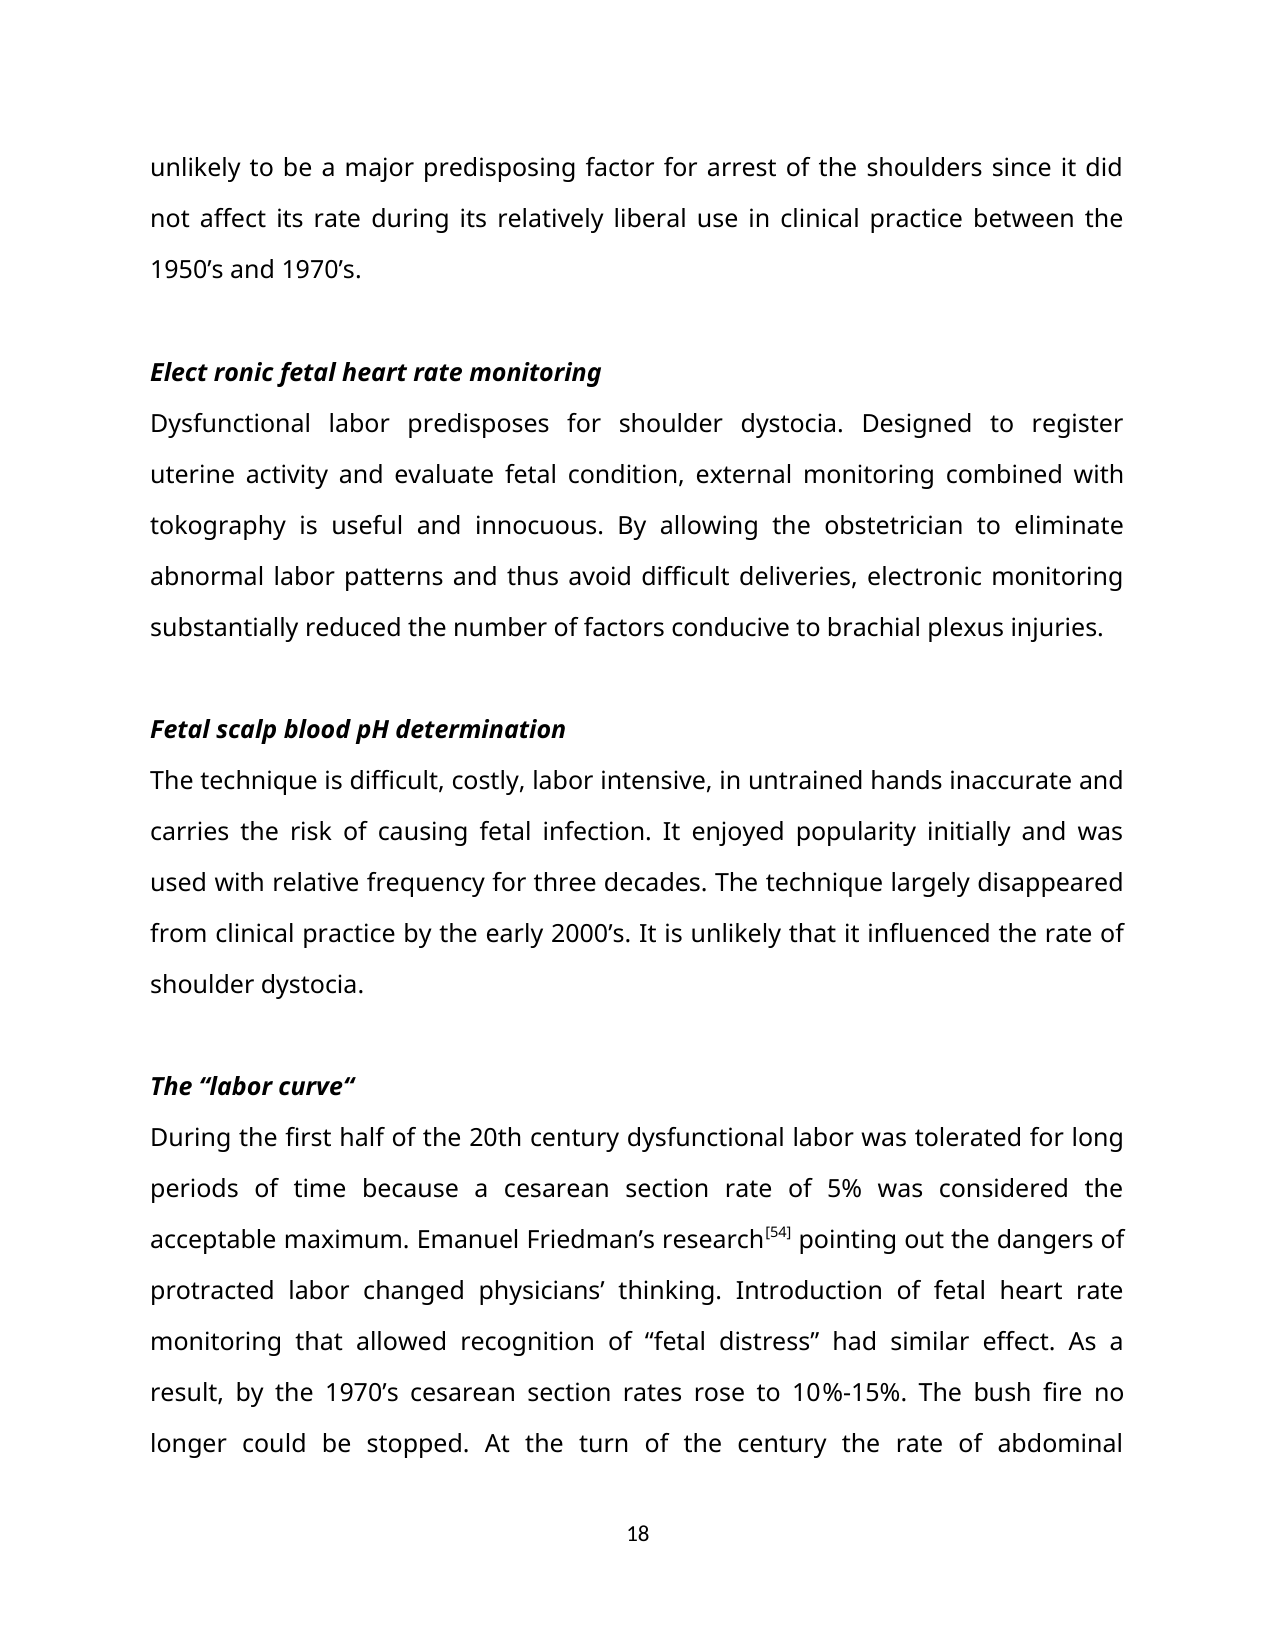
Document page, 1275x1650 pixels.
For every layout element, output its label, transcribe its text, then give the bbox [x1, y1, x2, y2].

text Dysfunctional labor predisposes for shoulder dystocia. Designed to register uterine activity and evaluate fetal condition, external monitoring combined with tokography is useful and innocuous. By allowing the obstetrician to eliminate abnormal labor patterns and thus avoid difficult deliveries, electronic monitoring substantially reduced the number of factors conducive to brachial plexus injuries. [150, 405, 1125, 643]
text The “labor curve“ [150, 1069, 1125, 1103]
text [150, 150, 1125, 286]
text The technique is difficult, costly, labor intensive, in untrained hands inaccurate and carries the risk of causing fetal infection. It enjoyed popularity initially and was used with relative frequency for three decades. The technique largely disappeared from clinical practice by the early 2000’s. It is unlikely that it influenced the rate of shoulder dystocia. [150, 762, 1125, 1001]
text Elect ronic fetal heart rate monitoring [150, 354, 1125, 388]
text Fetal scalp blood pH determination [150, 711, 1125, 746]
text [150, 1120, 1125, 1460]
